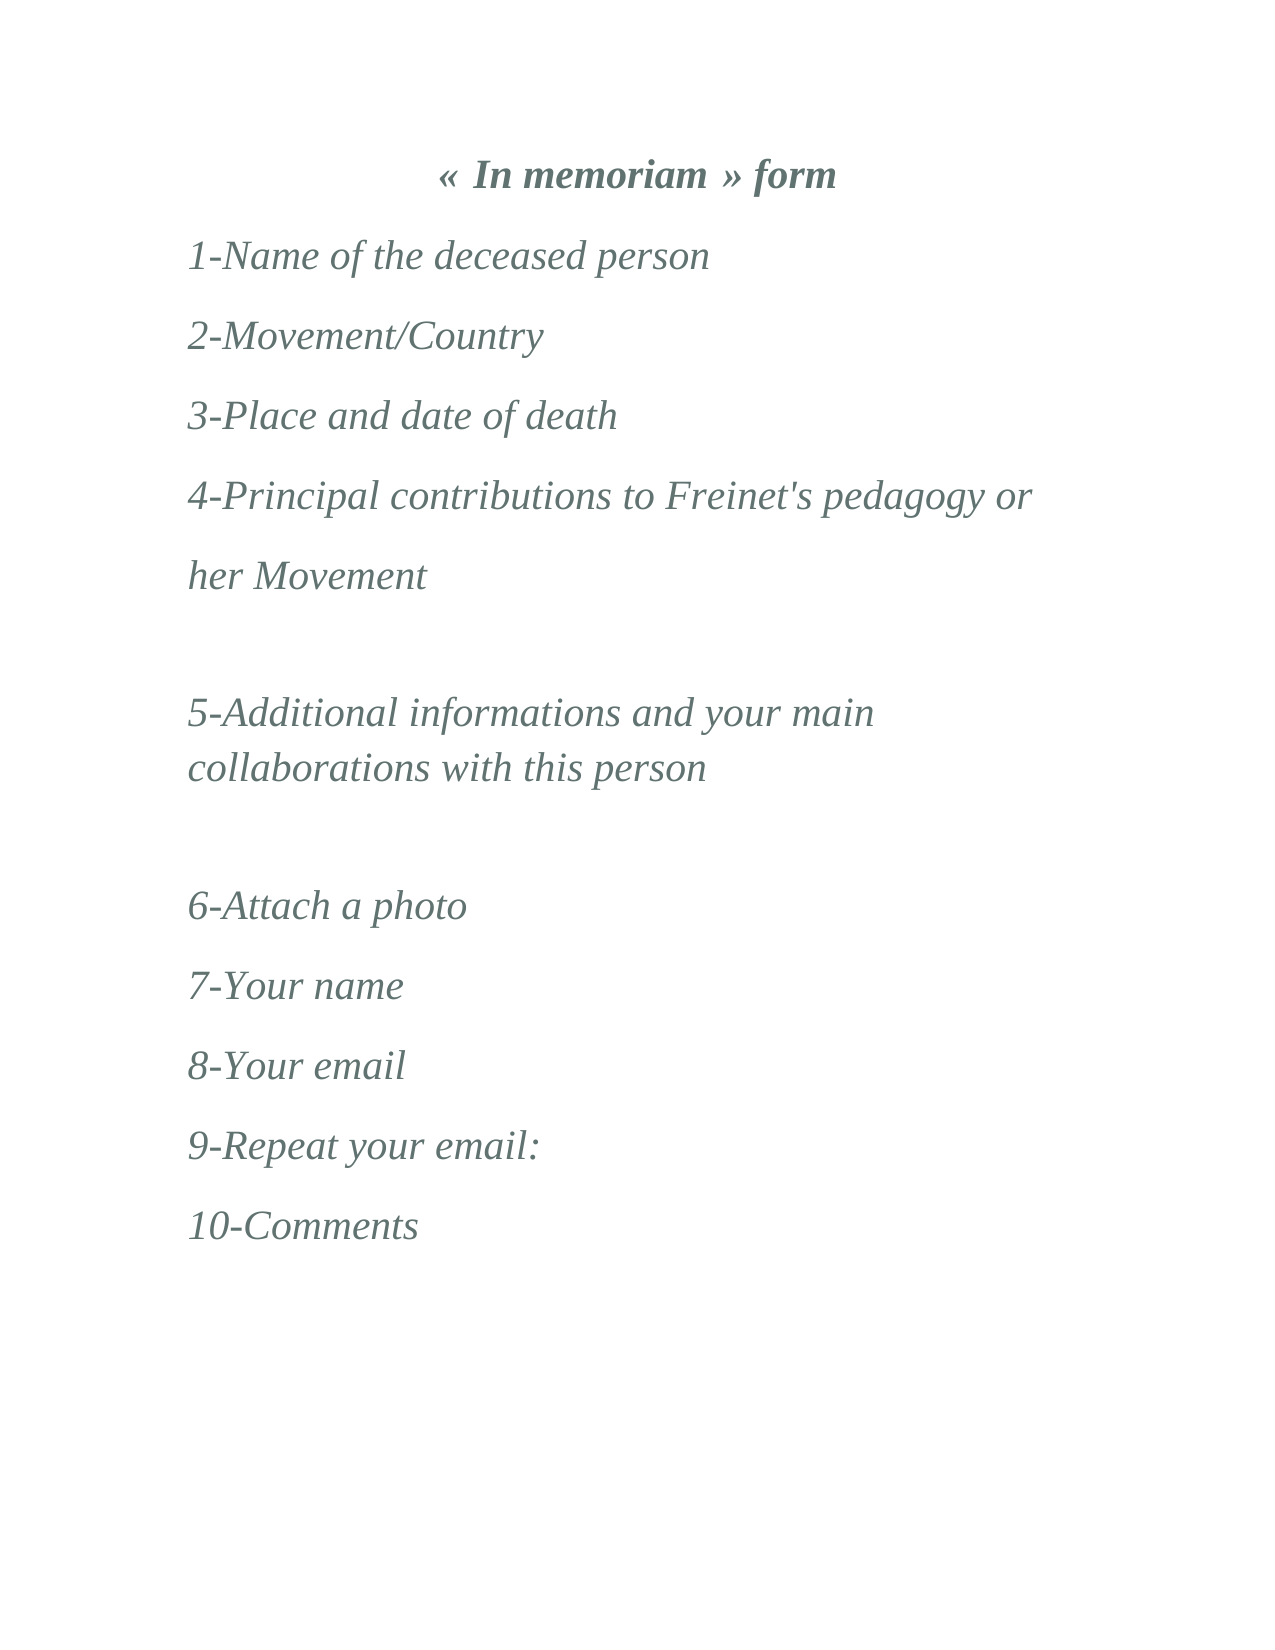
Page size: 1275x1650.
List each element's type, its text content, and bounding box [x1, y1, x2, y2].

text 4-Principal contributions to Freinet's pedagogy or [187, 470, 1087, 518]
text 6-Attach a photo [187, 880, 1087, 928]
text 7-Your name [187, 960, 1087, 1008]
text her Movement [187, 551, 1087, 598]
text 8-Your email [187, 1040, 1087, 1088]
text 3-Place and date of death [187, 390, 1087, 438]
text 1-Name of the deceased person [187, 230, 1087, 278]
text 5-Additional informations and your main collaborations with this person [187, 688, 1087, 791]
text 9-Repeat your email: [187, 1121, 1087, 1168]
text 10-Comments [187, 1201, 1087, 1248]
text « In memoriam » form [187, 150, 1087, 198]
text 2-Movement/Country [187, 310, 1087, 358]
